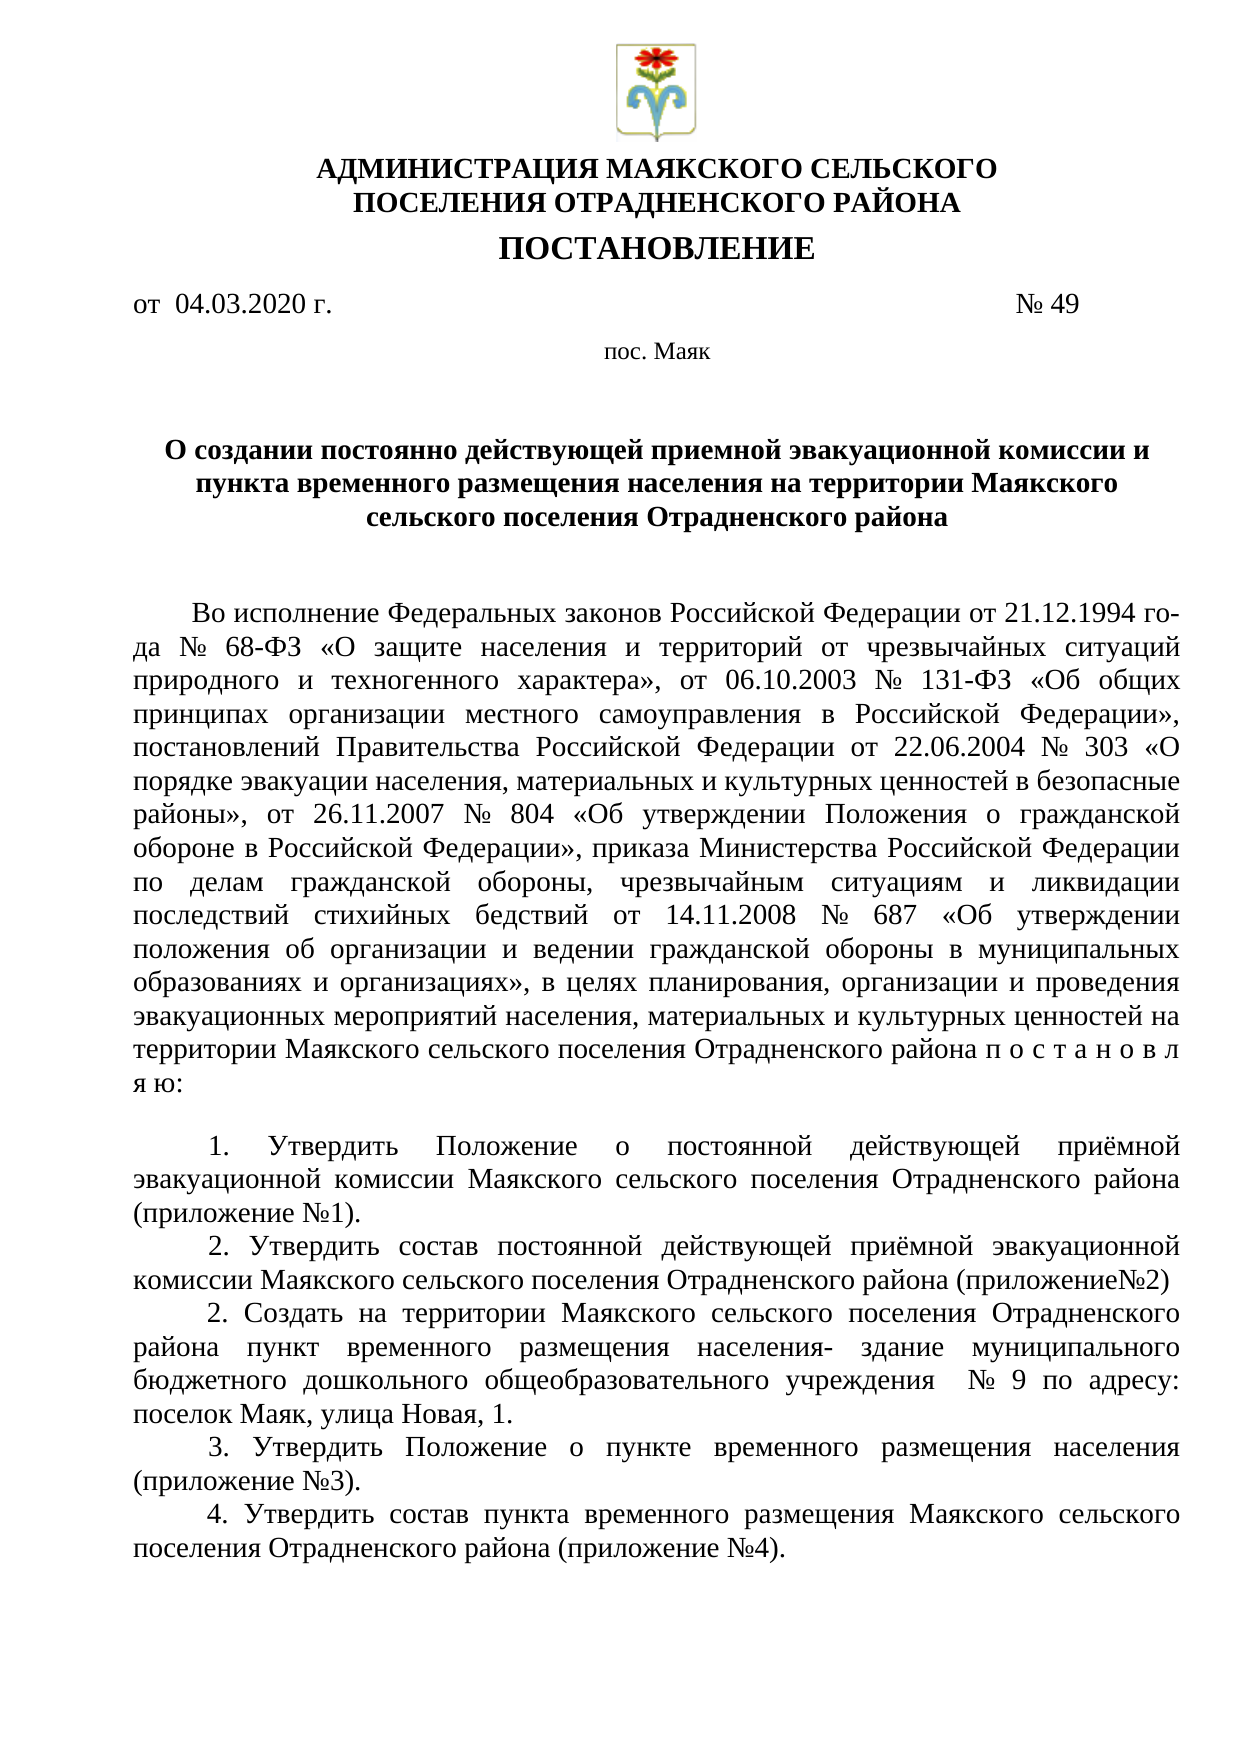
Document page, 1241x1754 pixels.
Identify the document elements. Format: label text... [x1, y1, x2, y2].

picture [616, 43, 698, 142]
text Во исполнение Федеральных законов Российской Федерации от 21.12.1994 го-да № 68-ФЗ «О защите населения и территорий от чрезвычайных ситуаций природного и техногенного характера», от 06.10.2003 № 131-ФЗ «Об общих принципах организации местного самоуправления в Российской Федерации», постановлений Правительства Российской Федерации от 22.06.2004 № 303 «О порядке эвакуации населения, материальных и культурных ценностей в безопасные районы», от 26.11.2007 № 804 «Об утверждении Положения о гражданской обороне в Российской Федерации», приказа Министерства Российской Федерации по делам гражданской обороны, чрезвычайным ситуациям и ликвидации последствий стихийных бедствий от 14.11.2008 № 687 «Об утверждении положения об организации и ведении гражданской обороны в муниципальных образованиях и организациях», в целях планирования, организации и проведения эвакуационных мероприятий населения, материальных и культурных ценностей на территории Маякского сельского поселения Отрадненского района п о с т а н о в л я ю: [133, 595, 1181, 1098]
title ПОСЕЛЕНИЯ ОТРАДНЕНСКОГО РАЙОНА [133, 185, 1181, 219]
text 4. Утвердить состав пункта временного размещения Маякского сельского поселения Отрадненского района (приложение №4). [133, 1497, 1181, 1564]
text 3. Утвердить Положение о пункте временного размещения населения (приложение №3). [133, 1429, 1181, 1497]
text О создании постоянно действующей приемной эвакуационной комиссии и пункта временного размещения населения на территории Маякского сельского поселения Отрадненского района [133, 432, 1181, 533]
text 1. Утвердить Положение о постоянной действующей приёмной эвакуационной комиссии Маякского сельского поселения Отрадненского района (приложение №1). [133, 1128, 1181, 1228]
title АДМИНИСТРАЦИЯ МАЯКСКОГО СЕЛЬСКОГО [133, 152, 1181, 185]
title ПОСТАНОВЛЕНИЕ [133, 228, 1181, 267]
text пос. Маяк [133, 336, 1181, 365]
text 2. Утвердить состав постоянной действующей приёмной эвакуационной комиссии Маякского сельского поселения Отрадненского района (приложение№2) [133, 1228, 1181, 1295]
title от 04.03.2020 г. № 49 [133, 286, 1181, 319]
text 2. Создать на территории Маякского сельского поселения Отрадненского района пункт временного размещения населения- здание муниципального бюджетного дошкольного общеобразовательного учреждения № 9 по адресу: поселок Маяк, улица Новая, 1. [133, 1295, 1181, 1429]
